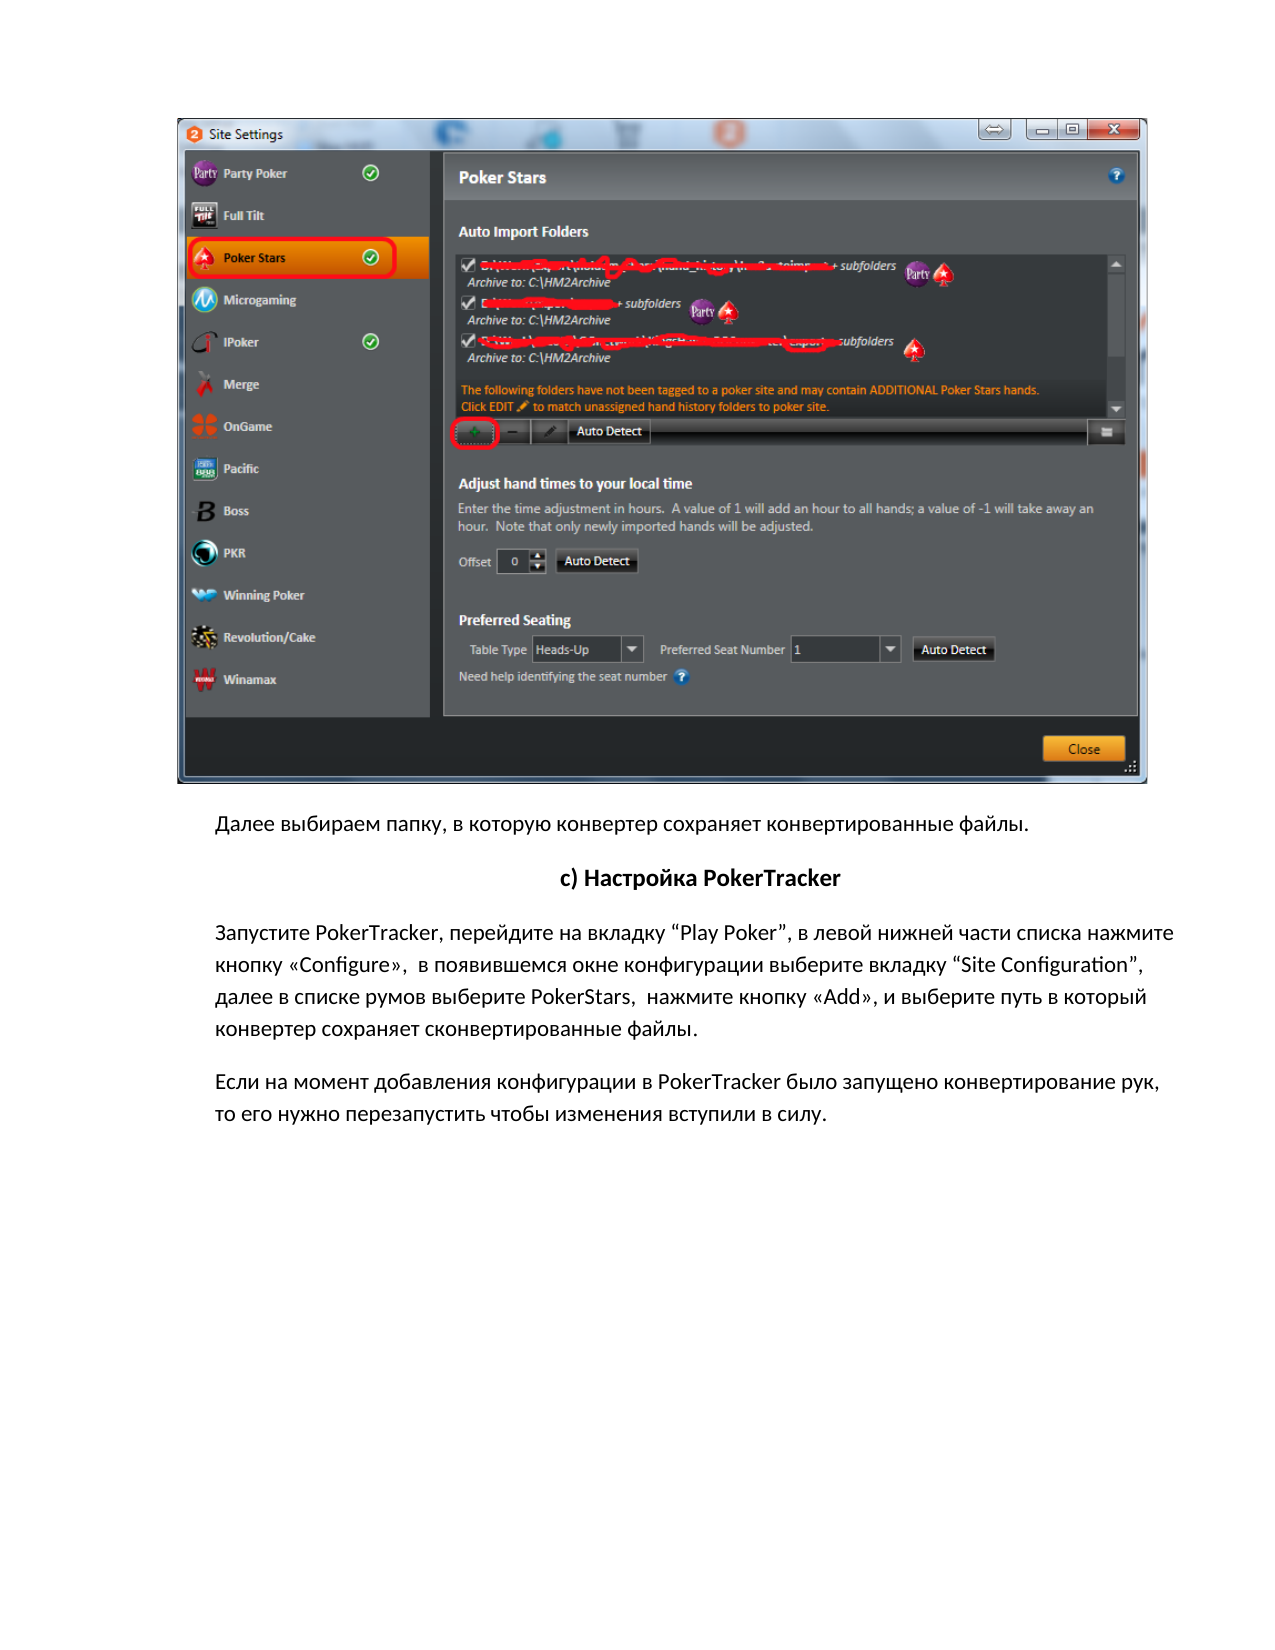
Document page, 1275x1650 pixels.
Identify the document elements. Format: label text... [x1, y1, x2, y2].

text с) Настройка PokerTracker [215, 862, 1186, 892]
text Запустите PokerTracker, перейдите на вкладку “Play Poker”, в левой нижней части списка нажмите кнопку «Configure», в появившемся окне конфигурации выберите вкладку “Site Configuration”, далее в списке румов выберите PokerStars, нажмите кнопку «Add», и выберите путь в который конвертер сохраняет сконвертированные файлы. [215, 918, 1186, 1042]
text Далее выбираем папку, в которую конвертер сохраняет конвертированные файлы. [215, 809, 1186, 837]
text Если на момент добавления конфигурации в PokerTracker было запущено конвертирование рук, то его нужно перезапустить чтобы изменения вступили в силу. [215, 1067, 1186, 1127]
